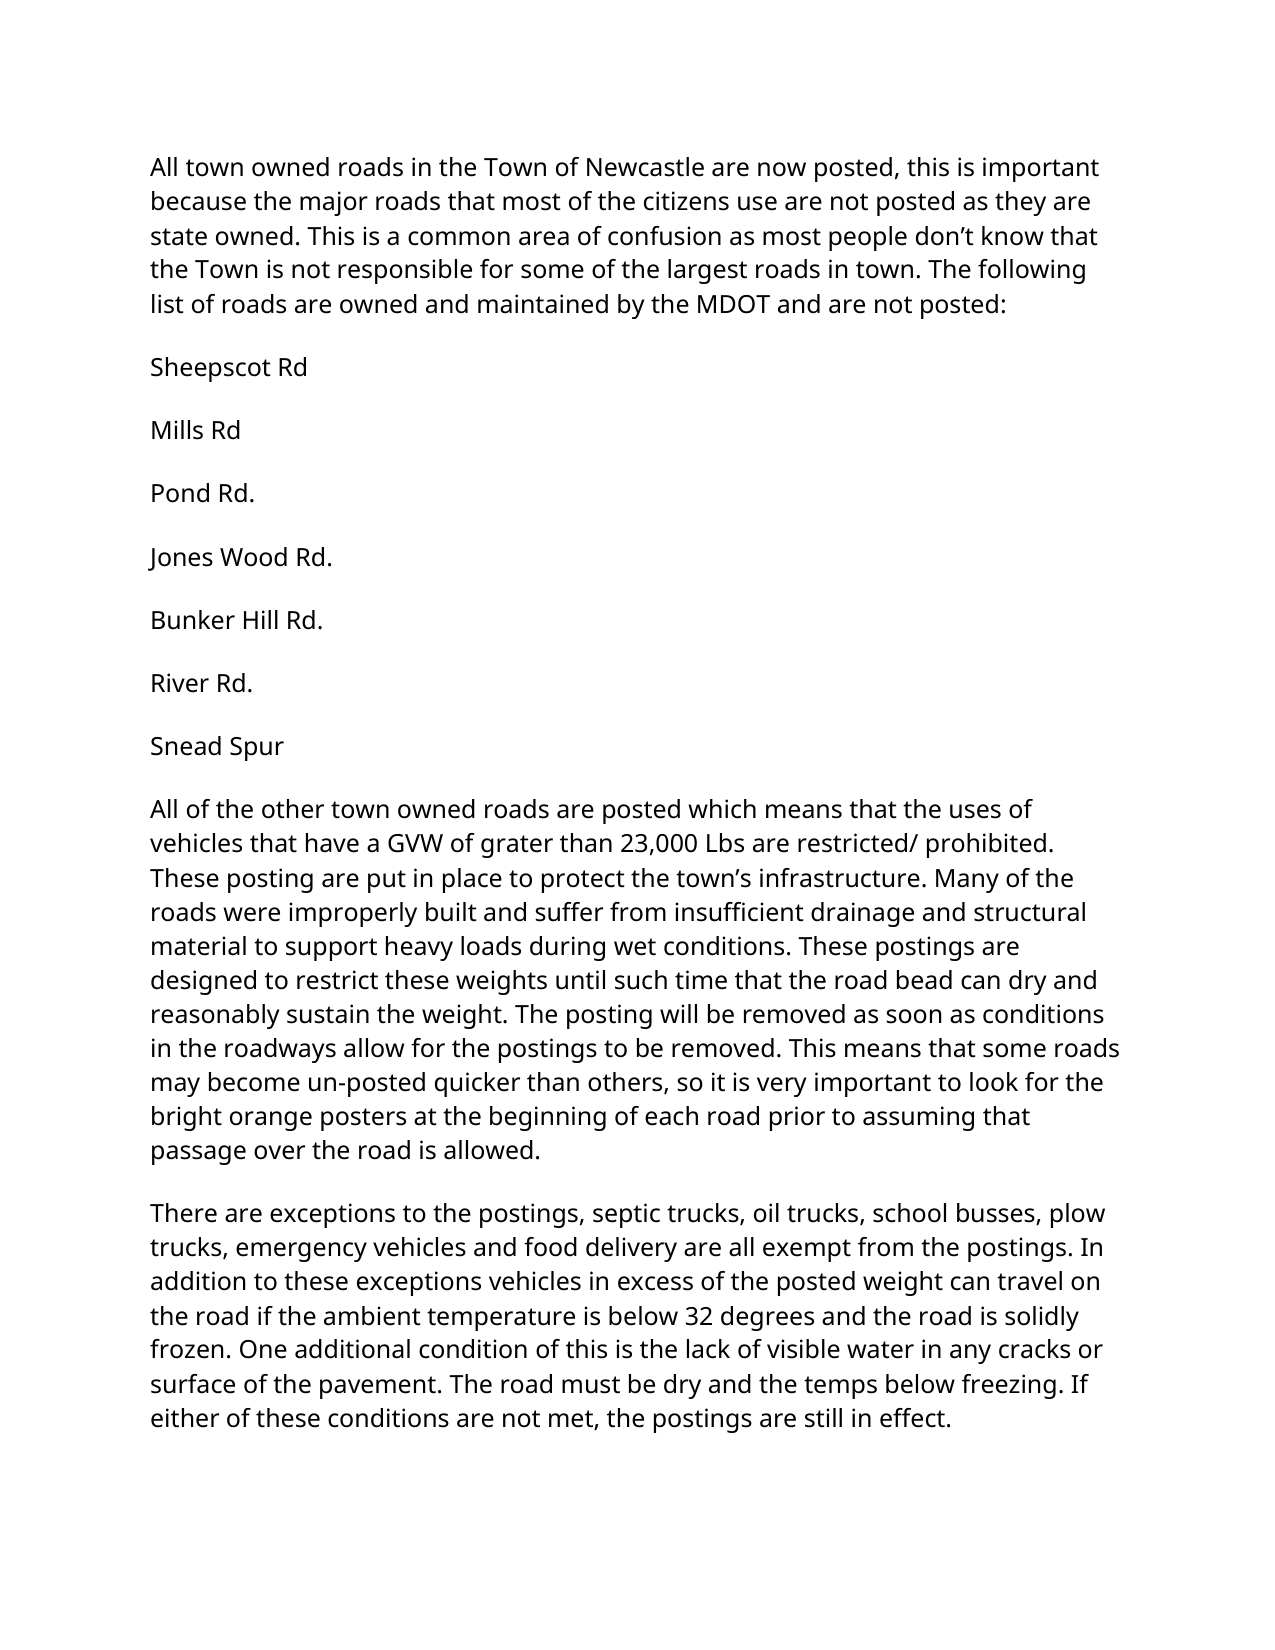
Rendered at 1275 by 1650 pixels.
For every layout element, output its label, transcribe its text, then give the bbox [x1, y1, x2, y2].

text Pond Rd. [150, 476, 1125, 510]
text Jones Wood Rd. [150, 539, 1125, 573]
text All town owned roads in the Town of Newcastle are now posted, this is important because the major roads that most of the citizens use are not posted as they are state owned. This is a common area of confusion as most people don’t know that the Town is not responsible for some of the largest roads in town. The following list of roads are owned and maintained by the MDOT and are not posted: [150, 150, 1125, 320]
text River Rd. [150, 666, 1125, 700]
text Mills Rd [150, 413, 1125, 447]
text Snead Spur [150, 729, 1125, 763]
text Bunker Hill Rd. [150, 602, 1125, 636]
text Sheepscot Rd [150, 349, 1125, 383]
text There are exceptions to the postings, septic trucks, oil trucks, school busses, plow trucks, emergency vehicles and food delivery are all exempt from the postings. In addition to these exceptions vehicles in excess of the posted weight can travel on the road if the ambient temperature is below 32 degrees and the road is solidly frozen. One additional condition of this is the lack of visible water in any cracks or surface of the pavement. The road must be dry and the temps below freezing. If either of these conditions are not met, the postings are still in effect. [150, 1196, 1125, 1434]
text All of the other town owned roads are posted which means that the uses of vehicles that have a GVW of grater than 23,000 Lbs are restricted/ prohibited. These posting are put in place to protect the town’s infrastructure. Many of the roads were improperly built and suffer from insufficient drainage and structural material to support heavy loads during wet conditions. These postings are designed to restrict these weights until such time that the road bead can dry and reasonably sustain the weight. The posting will be removed as soon as conditions in the roadways allow for the postings to be removed. This means that some roads may become un-posted quicker than others, so it is very important to look for the bright orange posters at the beginning of each road prior to assuming that passage over the road is allowed. [150, 792, 1125, 1167]
